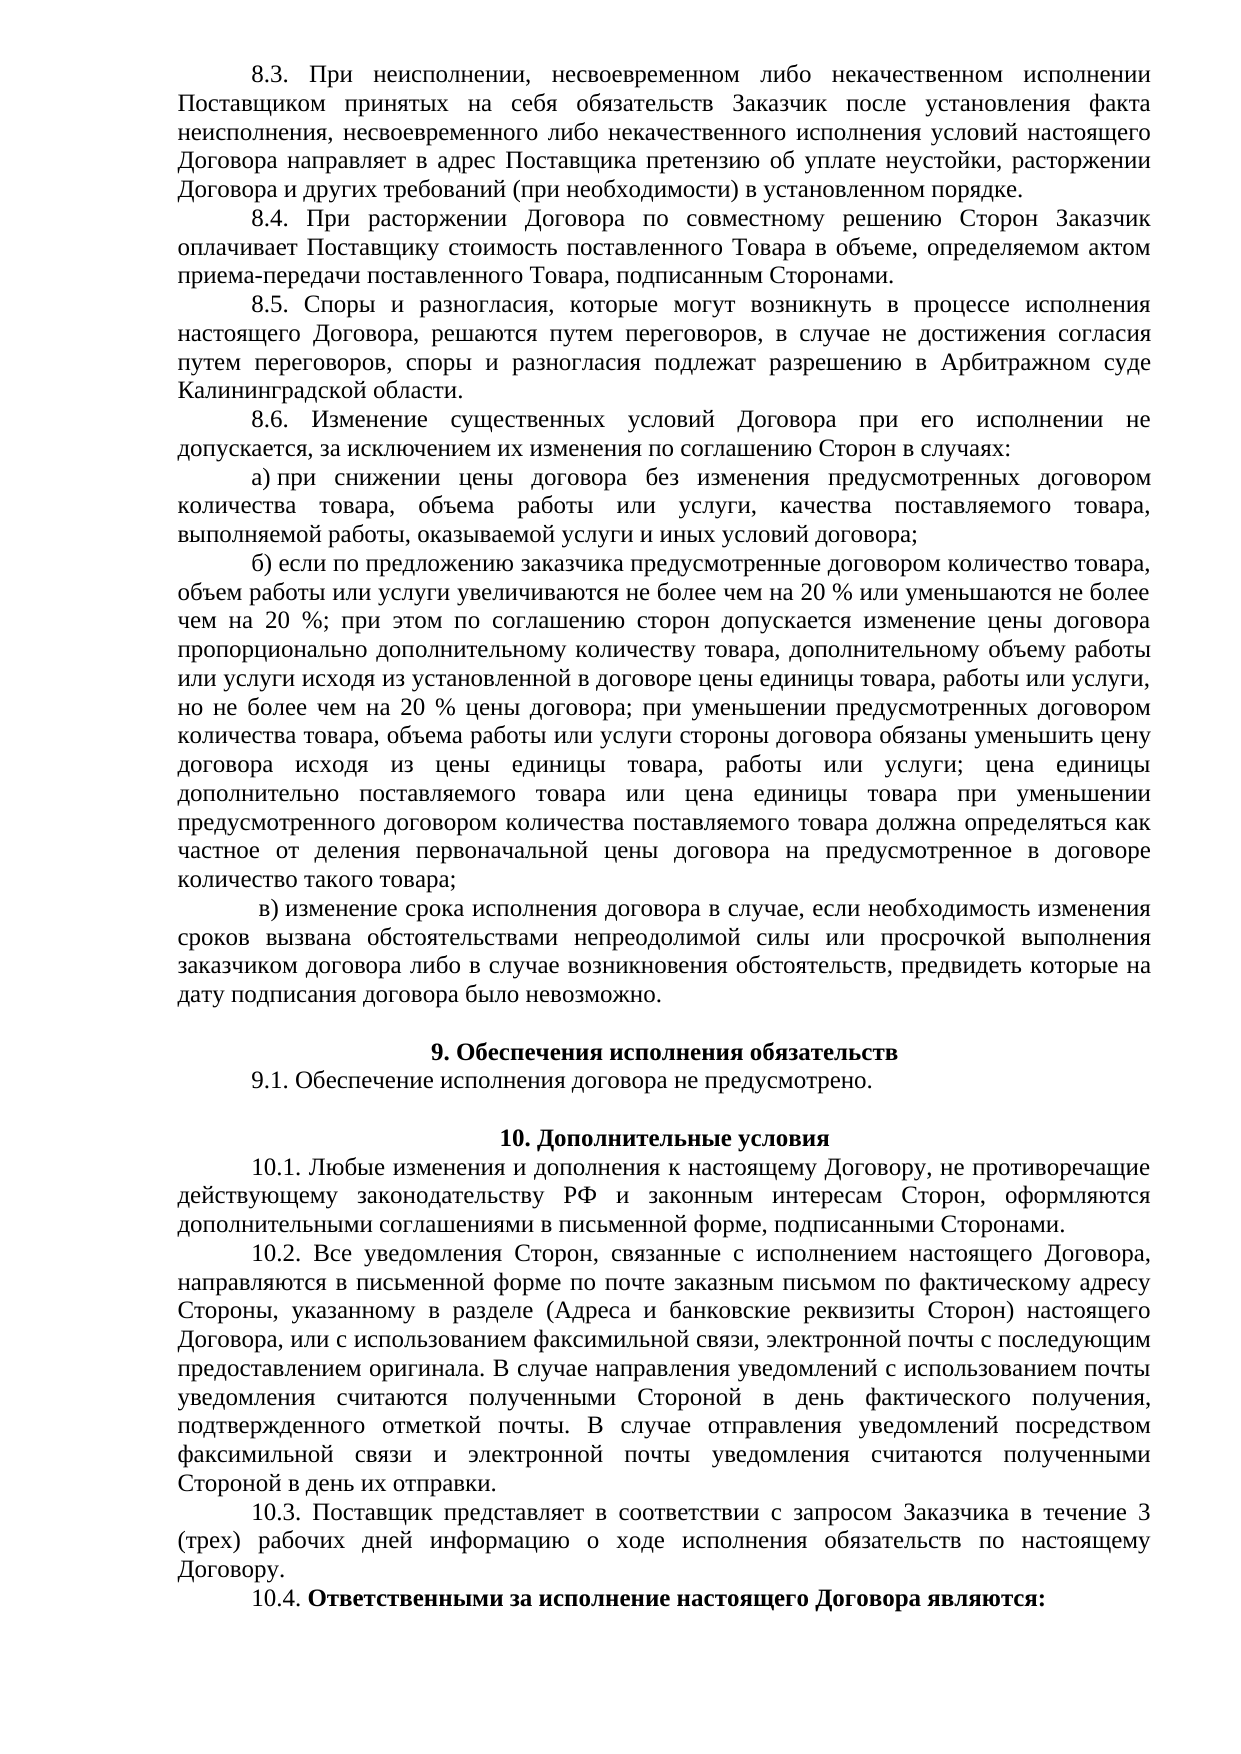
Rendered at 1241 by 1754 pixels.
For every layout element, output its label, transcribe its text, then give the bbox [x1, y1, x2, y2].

text 9.1. Обеспечение исполнения договора не предусмотрено. [177, 1065, 1152, 1094]
text в) изменение срока исполнения договора в случае, если необходимость изменения сроков вызвана обстоятельствами непреодолимой силы или просрочкой выполнения заказчиком договора либо в случае возникновения обстоятельств, предвидеть которые на дату подписания договора было невозможно. [177, 893, 1152, 1008]
text 8.6. Изменение существенных условий Договора при его исполнении не допускается, за исключением их изменения по соглашению Сторон в случаях: [177, 404, 1152, 462]
text 8.5. Споры и разногласия, которые могут возникнуть в процессе исполнения настоящего Договора, решаются путем переговоров, в случае не достижения согласия путем переговоров, споры и разногласия подлежат разрешению в Арбитражном суде Калининградской области. [177, 289, 1152, 404]
text а) при снижении цены договора без изменения предусмотренных договором количества товара, объема работы или услуги, качества поставляемого товара, выполняемой работы, оказываемой услуги и иных условий договора; [177, 462, 1152, 548]
text 8.3. При неисполнении, несвоевременном либо некачественном исполнении Поставщиком принятых на себя обязательств Заказчик после установления факта неисполнения, несвоевременного либо некачественного исполнения условий настоящего Договора направляет в адрес Поставщика претензию об уплате неустойки, расторжении Договора и других требований (при необходимости) в установленном порядке. [177, 59, 1152, 203]
text 10.1. Любые изменения и дополнения к настоящему Договору, не противоречащие действующему законодательству РФ и законным интересам Сторон, оформляются дополнительными соглашениями в письменной форме, подписанными Сторонами. [177, 1152, 1152, 1238]
text 10.2. Все уведомления Сторон, связанные с исполнением настоящего Договора, направляются в письменной форме по почте заказным письмом по фактическому адресу Стороны, указанному в разделе (Адреса и банковские реквизиты Сторон) настоящего Договора, или с использованием факсимильной связи, электронной почты с последующим предоставлением оригинала. В случае направления уведомлений с использованием почты уведомления считаются полученными Стороной в день фактического получения, подтвержденного отметкой почты. В случае отправления уведомлений посредством факсимильной связи и электронной почты уведомления считаются полученными Стороной в день их отправки. [177, 1238, 1152, 1497]
text 8.4. При расторжении Договора по совместному решению Сторон Заказчик оплачивает Поставщику стоимость поставленного Товара в объеме, определяемом актом приема-передачи поставленного Товара, подписанным Сторонами. [177, 203, 1152, 289]
text б) если по предложению заказчика предусмотренные договором количество товара, объем работы или услуги увеличиваются не более чем на 20 % или уменьшаются не более чем на 20 %; при этом по соглашению сторон допускается изменение цены договора пропорционально дополнительному количеству товара, дополнительному объему работы или услуги исходя из установленной в договоре цены единицы товара, работы или услуги, но не более чем на 20 % цены договора; при уменьшении предусмотренных договором количества товара, объема работы или услуги стороны договора обязаны уменьшить цену договора исходя из цены единицы товара, работы или услуги; цена единицы дополнительно поставляемого товара или цена единицы товара при уменьшении предусмотренного договором количества поставляемого товара должна определяться как частное от деления первоначальной цены договора на предусмотренное в договоре количество такого товара; [177, 548, 1152, 893]
text 10. Дополнительные условия [177, 1123, 1152, 1152]
text 9. Обеспечения исполнения обязательств [177, 1037, 1152, 1065]
text 10.4. Ответственными за исполнение настоящего Договора являются: [177, 1583, 1152, 1612]
text 10.3. Поставщик представляет в соответствии с запросом Заказчика в течение 3 (трех) рабочих дней информацию о ходе исполнения обязательств по настоящему Договору. [177, 1497, 1152, 1583]
